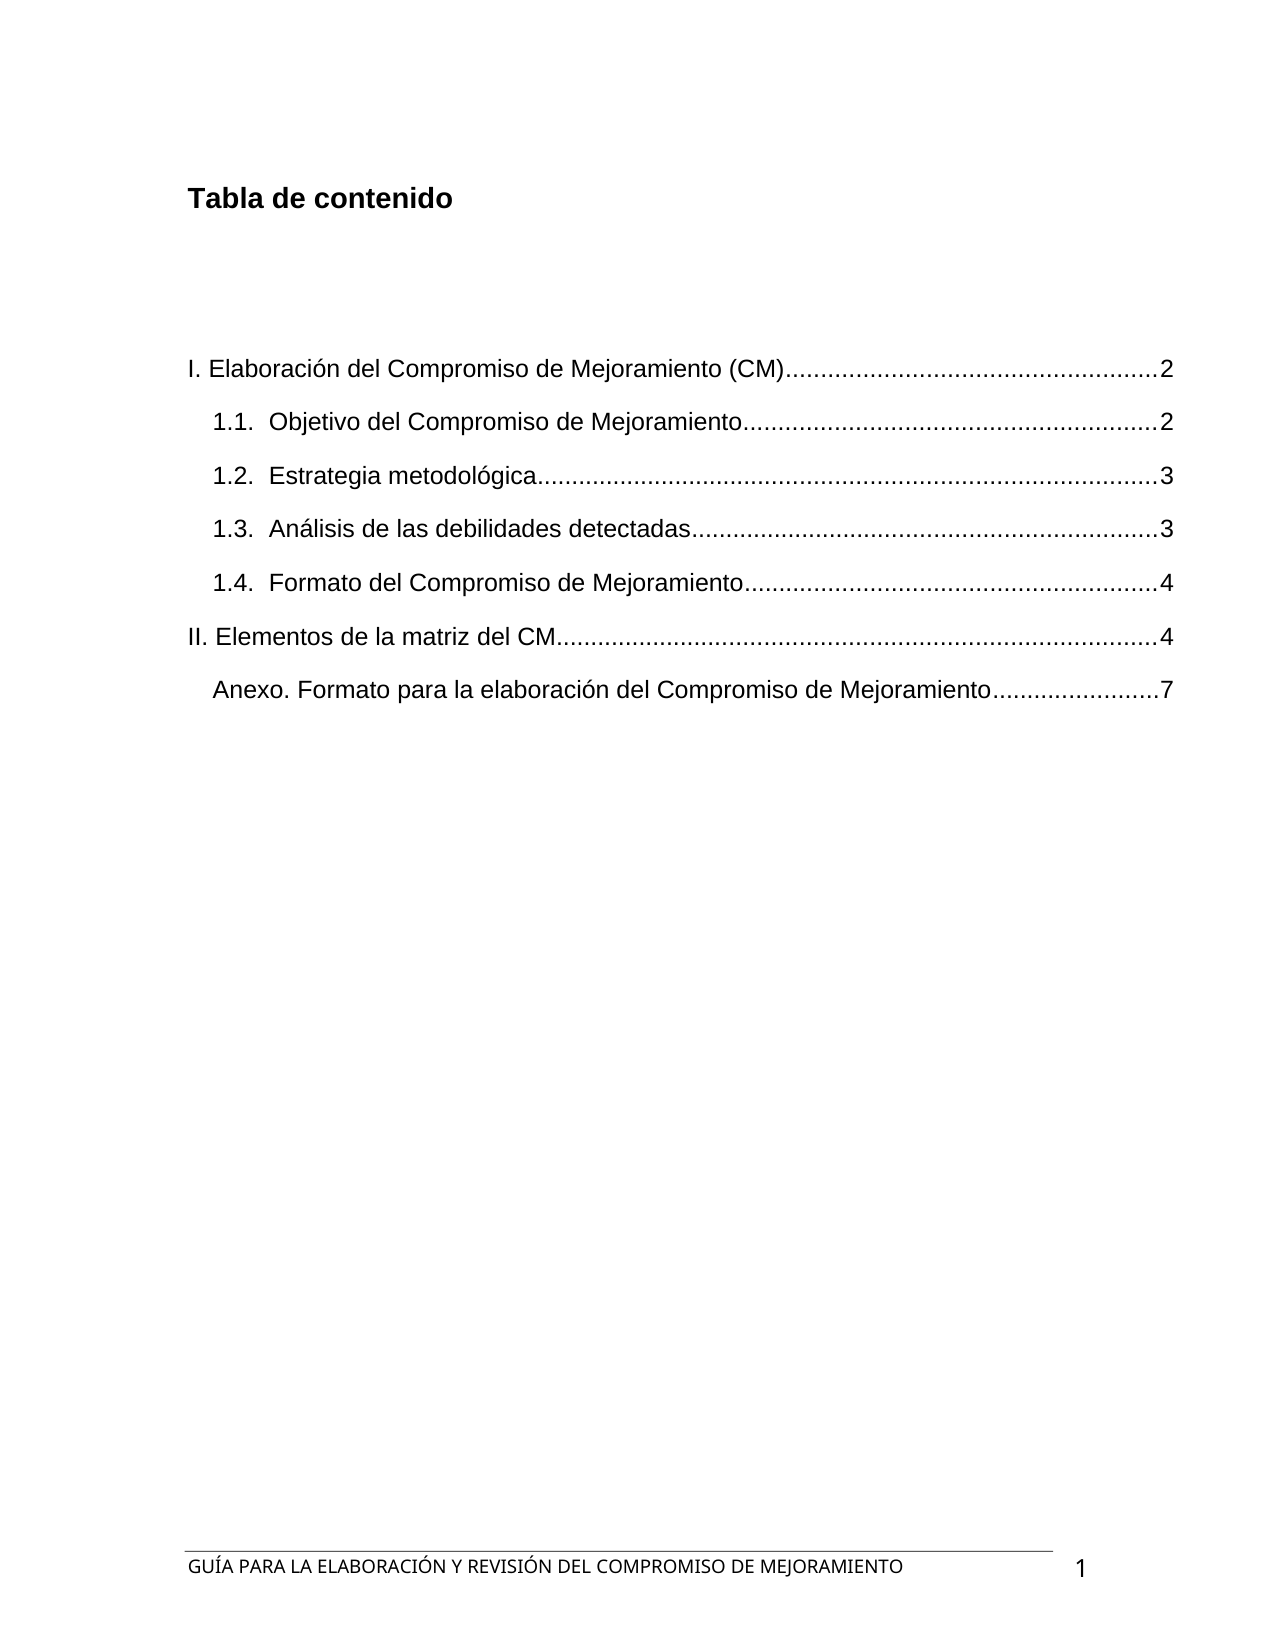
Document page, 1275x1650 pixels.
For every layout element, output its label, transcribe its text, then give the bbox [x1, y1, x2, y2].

text Tabla de contenido [187, 181, 1175, 214]
